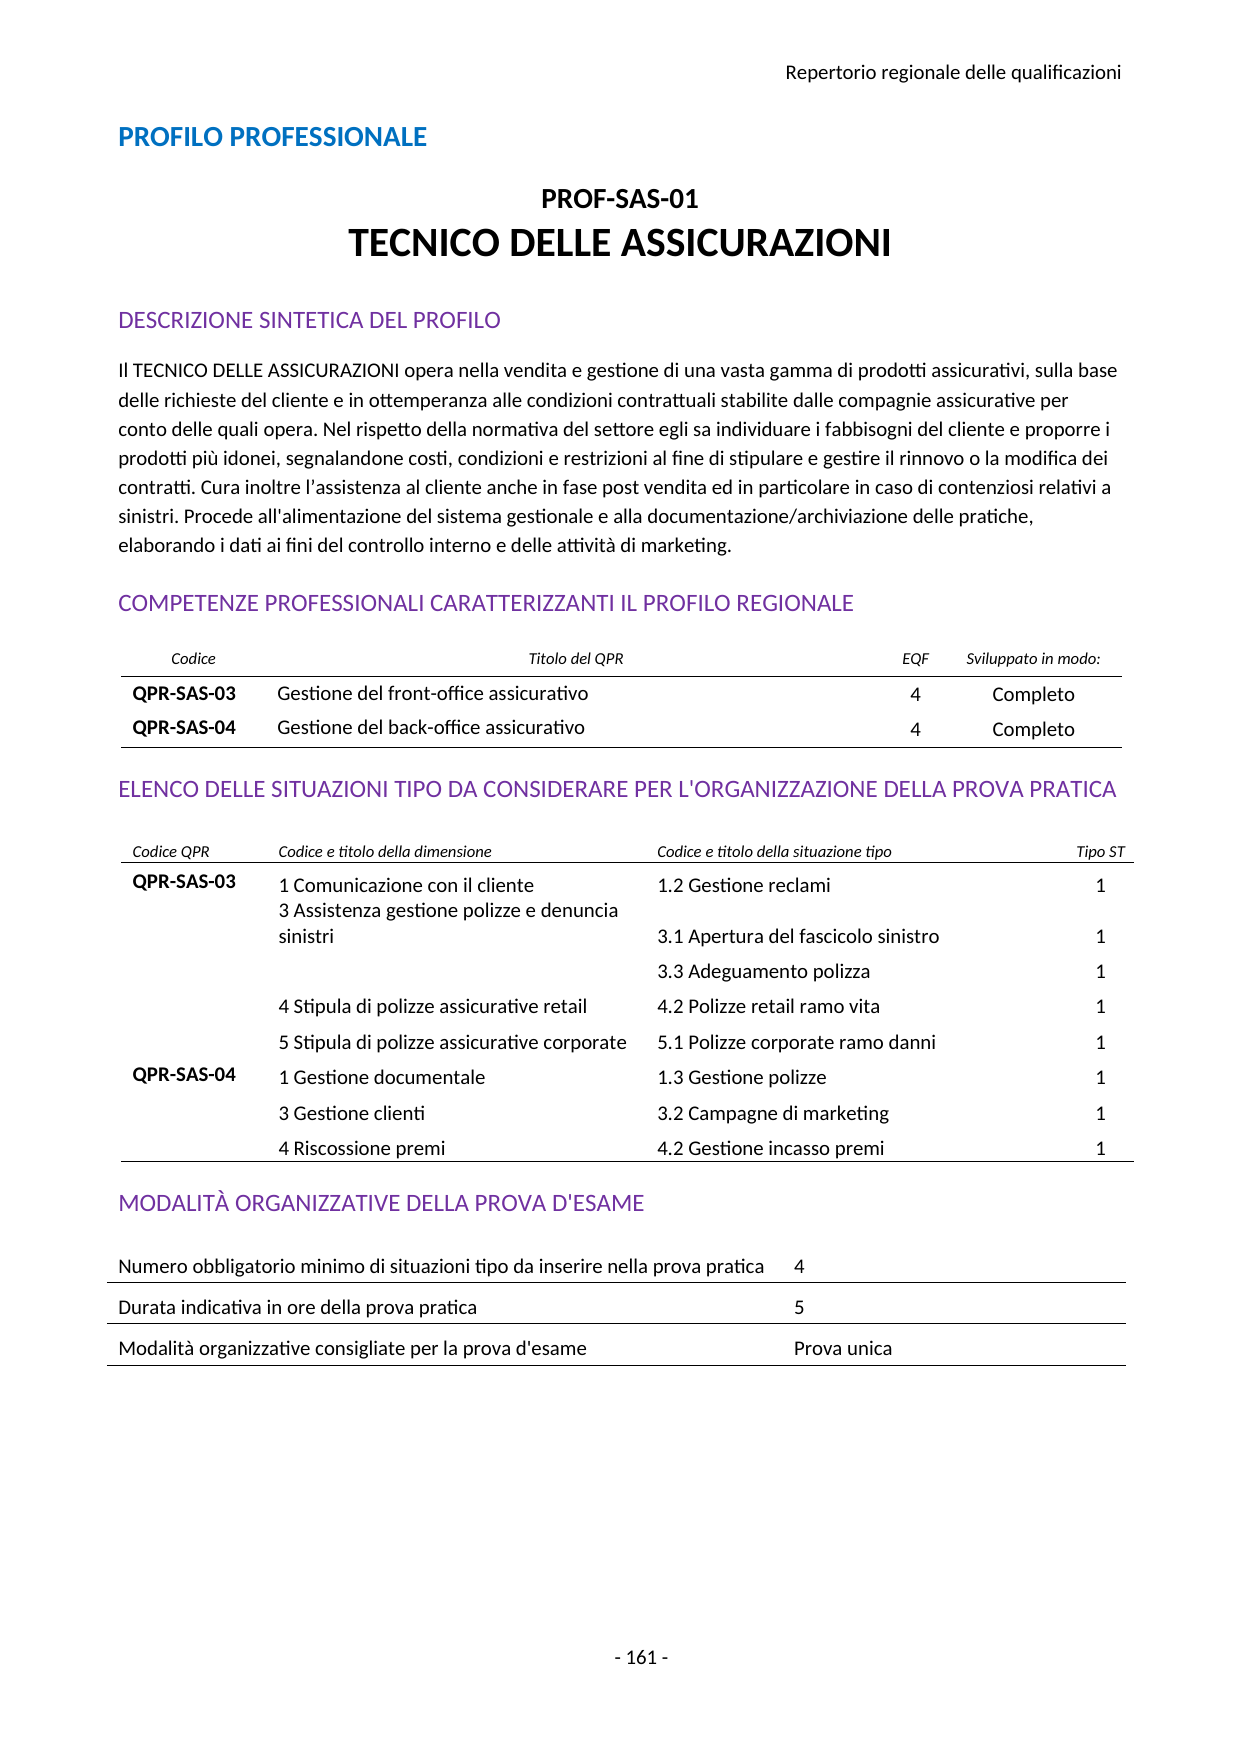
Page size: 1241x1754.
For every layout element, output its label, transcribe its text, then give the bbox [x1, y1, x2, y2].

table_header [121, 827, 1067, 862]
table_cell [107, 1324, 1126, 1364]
text elenco delle situazioni tipo da considerare per l'organizzazione della prova pratica [118, 773, 1122, 803]
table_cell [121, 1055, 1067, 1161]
text Descrizione sintetica del profilo [118, 304, 1122, 334]
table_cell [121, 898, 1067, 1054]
text Competenze professionali caratterizzanti il profilo regionale [118, 587, 1122, 617]
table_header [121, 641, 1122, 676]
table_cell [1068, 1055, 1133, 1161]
text Profilo professionale [118, 118, 1122, 154]
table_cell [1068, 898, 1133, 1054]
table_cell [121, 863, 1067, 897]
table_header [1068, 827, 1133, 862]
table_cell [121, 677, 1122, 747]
text Il TECNICO DELLE ASSICURAZIONI opera nella vendita e gestione di una vasta gamma di prodotti assicurativi, sulla base delle richieste del cliente e in ottemperanza alle condizioni contrattuali stabilite dalle compagnie assicurative per conto delle quali opera. Nel rispetto della normativa del settore egli sa individuare i fabbisogni del cliente e proporre i prodotti più idonei, segnalandone costi, condizioni e restrizioni al fine di stipulare e gestire il rinnovo o la modifica dei contratti. Cura inoltre l’assistenza al cliente anche in fase post vendita ed in particolare in caso di contenziosi relativi a sinistri. Procede all'alimentazione del sistema gestionale e alla documentazione/archiviazione delle pratiche, elaborando i dati ai fini del controllo interno e delle attività di marketing. [118, 358, 1122, 558]
text Tecnico delle assicurazioni [118, 216, 1122, 266]
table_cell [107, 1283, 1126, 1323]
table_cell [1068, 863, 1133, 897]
text MODALITà ORGANIZZATIVE DELLA PROVA D'ESAME [118, 1187, 1122, 1217]
text PROF-sas-01 [118, 180, 1122, 216]
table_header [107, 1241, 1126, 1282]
